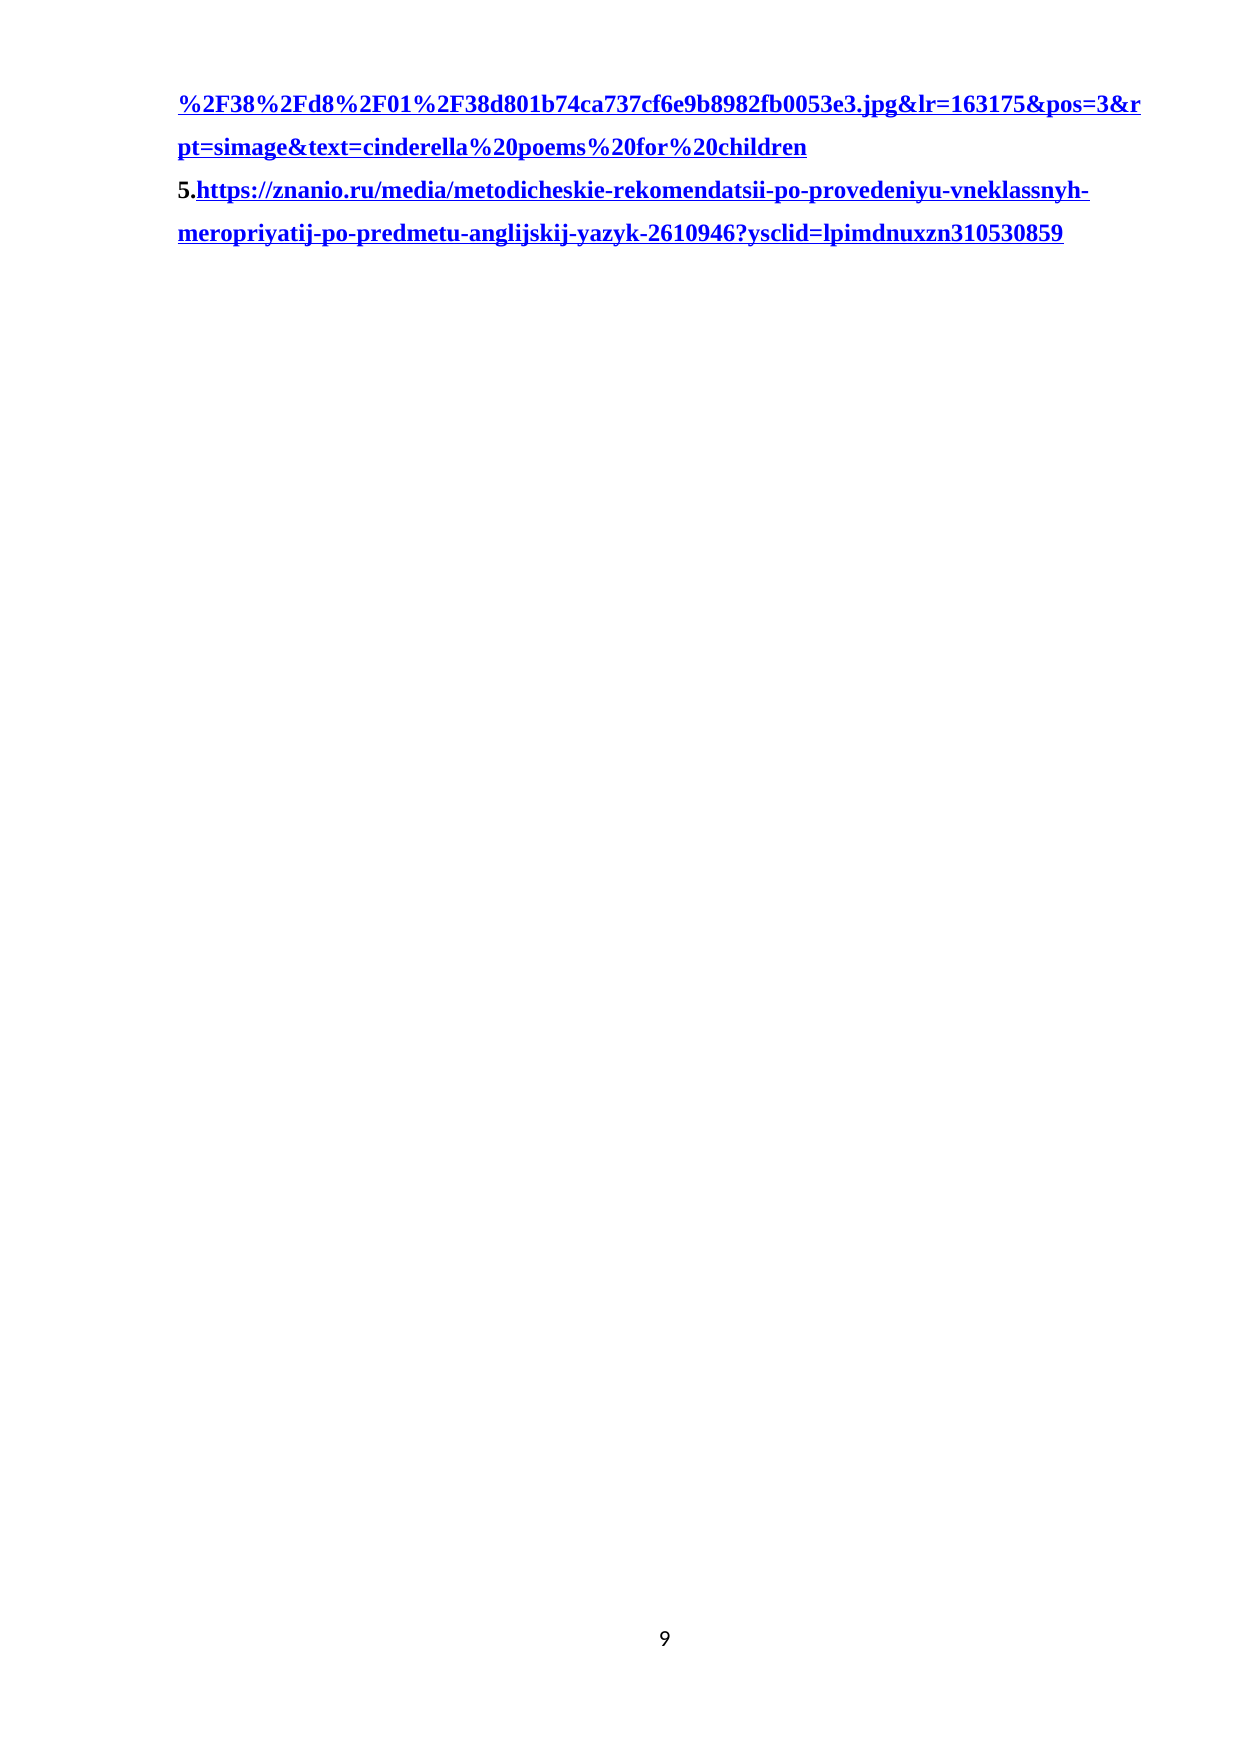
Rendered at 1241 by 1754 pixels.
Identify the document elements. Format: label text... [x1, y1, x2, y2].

text 5.https://znanio.ru/media/metodicheskie-rekomendatsii-po-provedeniyu-vneklassnyh-meropriyatij-po-predmetu-anglijskij-yazyk-2610946?ysclid=lpimdnuxzn310530859 [177, 175, 1152, 247]
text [177, 89, 1152, 161]
